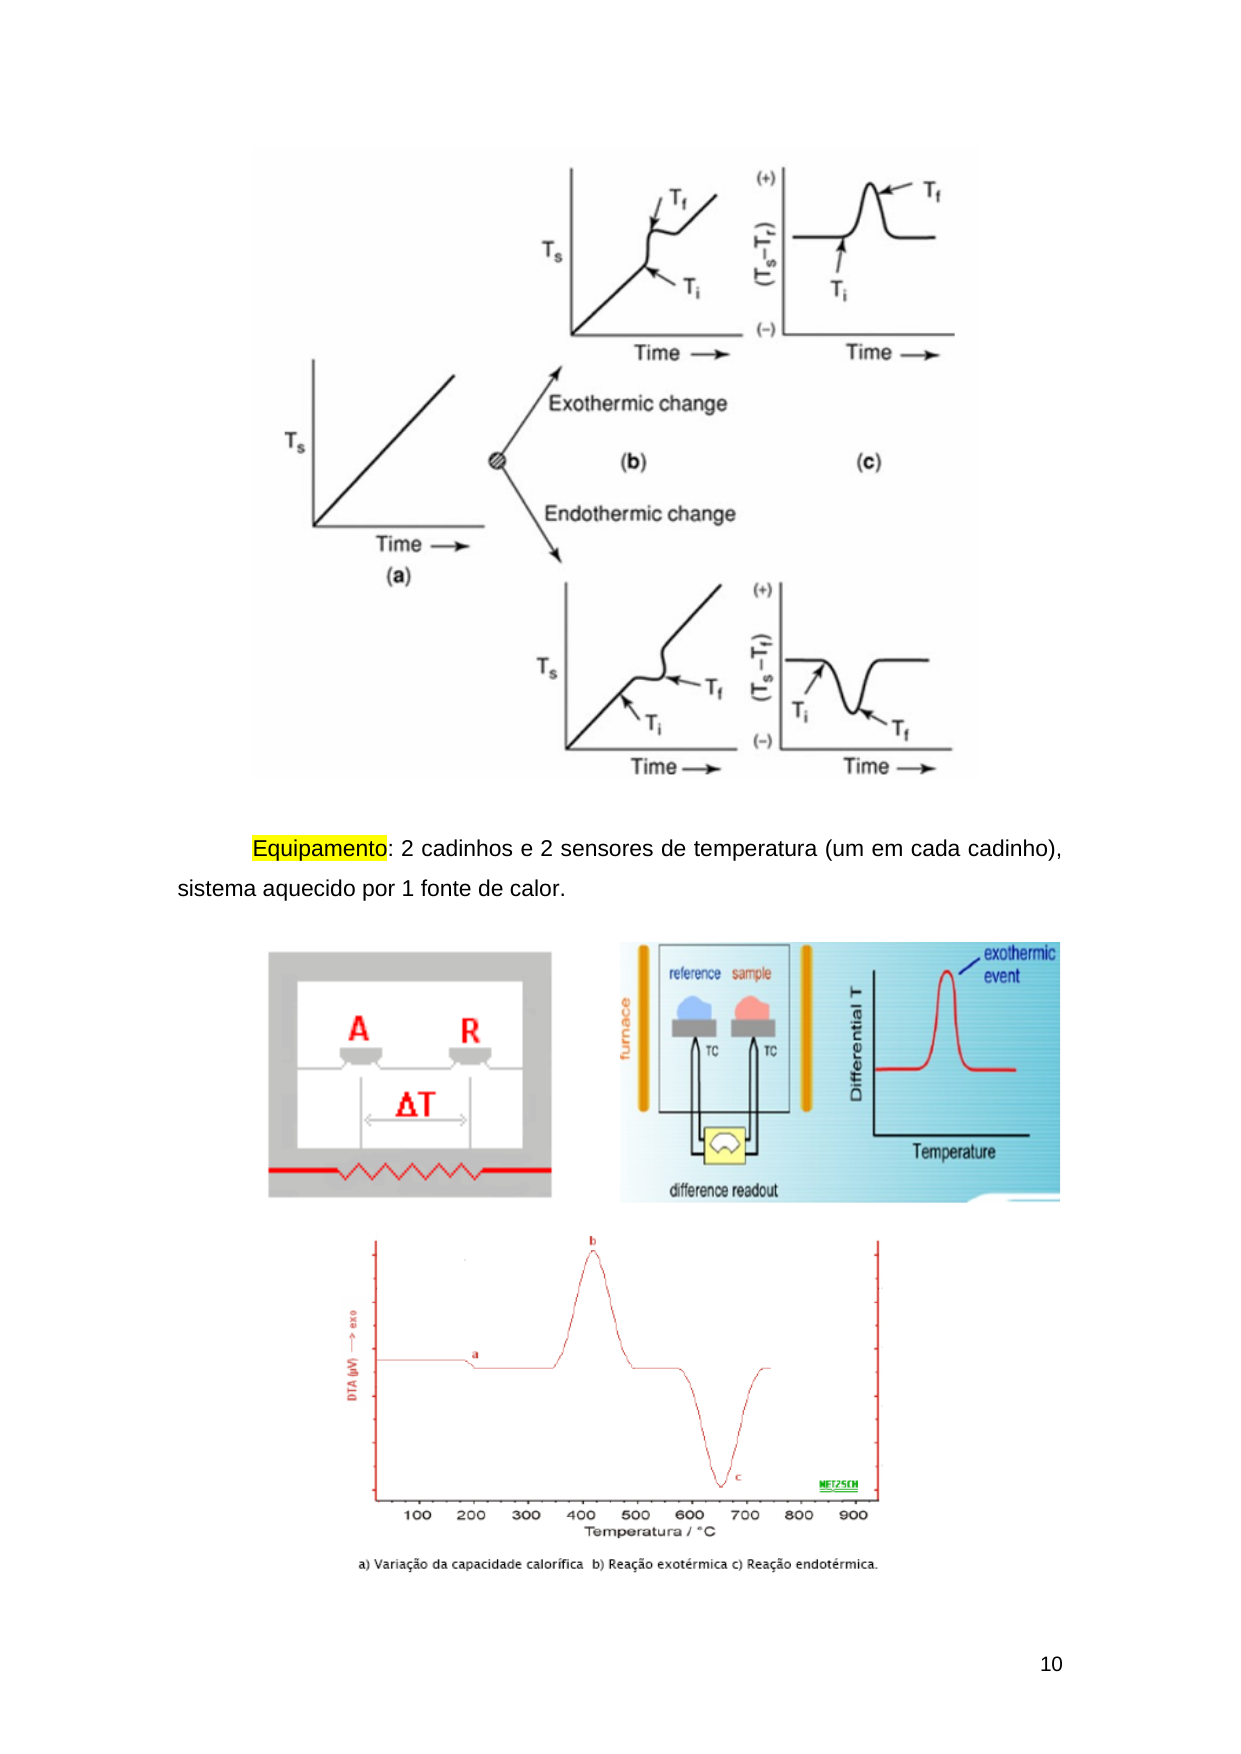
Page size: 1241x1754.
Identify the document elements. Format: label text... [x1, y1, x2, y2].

picture [619, 942, 1060, 1203]
picture [258, 943, 570, 1203]
text Equipamento: 2 cadinhos e 2 sensores de temperatura (um em cada cadinho), sistema aquecido por 1 fonte de calor. [177, 835, 1063, 901]
